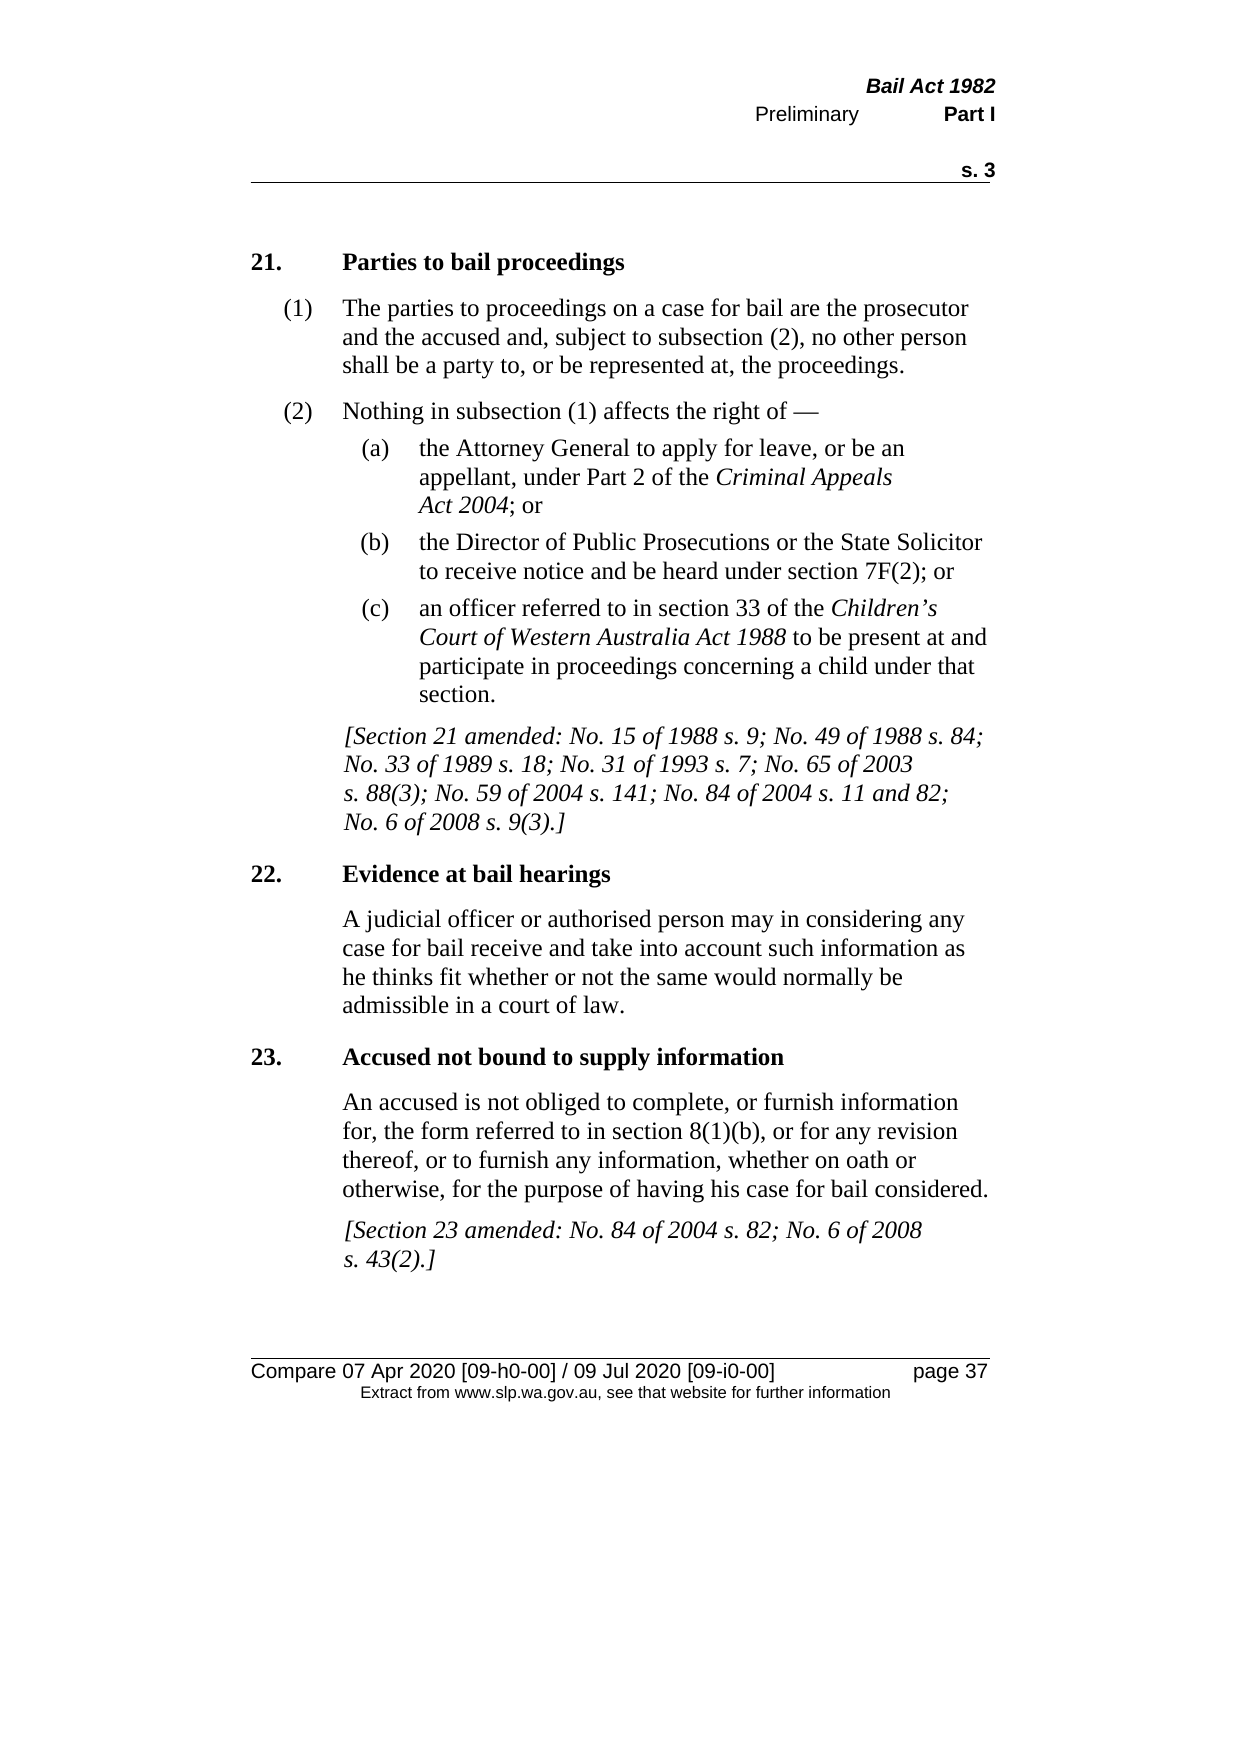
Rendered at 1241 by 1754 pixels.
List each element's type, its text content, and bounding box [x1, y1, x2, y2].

text [Section 21 amended: No. 15 of 1988 s. 9; No. 49 of 1988 s. 84; No. 33 of 1989 s. 18; No. 31 of 1993 s. 7; No. 65 of 2003 s. 88(3); No. 59 of 2004 s. 141; No. 84 of 2004 s. 11 and 82; No. 6 of 2008 s. 9(3).] [251, 721, 990, 836]
text (a) the Attorney General to apply for leave, or be an appellant, under Part 2 of the Criminal Appeals Act 2004; or [251, 433, 990, 519]
text (1) The parties to proceedings on a case for bail are the prosecutor and the accused and, subject to subsection (2), no other person shall be a party to, or be represented at, the proceedings. [251, 293, 990, 379]
text (b) the Director of Public Prosecutions or the State Solicitor to receive notice and be heard under section 7F(2); or [251, 527, 990, 585]
subtitle 23. Accused not bound to supply information [251, 1042, 990, 1071]
subtitle 21. Parties to bail proceedings [251, 247, 990, 276]
text (2) Nothing in subsection (1) affects the right of — [251, 396, 990, 424]
text (c) an officer referred to in section 33 of the Children’s Court of Western Australia Act 1988 to be present at and participate in proceedings concerning a child under that section. [251, 593, 990, 708]
subtitle 22. Evidence at bail hearings [251, 859, 990, 887]
text A judicial officer or authorised person may in considering any case for bail receive and take into account such information as he thinks fit whether or not the same would normally be admissible in a court of law. [251, 904, 990, 1019]
text An accused is not obliged to complete, or furnish information for, the form referred to in section 8(1)(b), or for any revision thereof, or to furnish any information, whether on oath or otherwise, for the purpose of having his case for bail considered. [251, 1087, 990, 1202]
text [Section 23 amended: No. 84 of 2004 s. 82; No. 6 of 2008 s. 43(2).] [251, 1215, 990, 1272]
